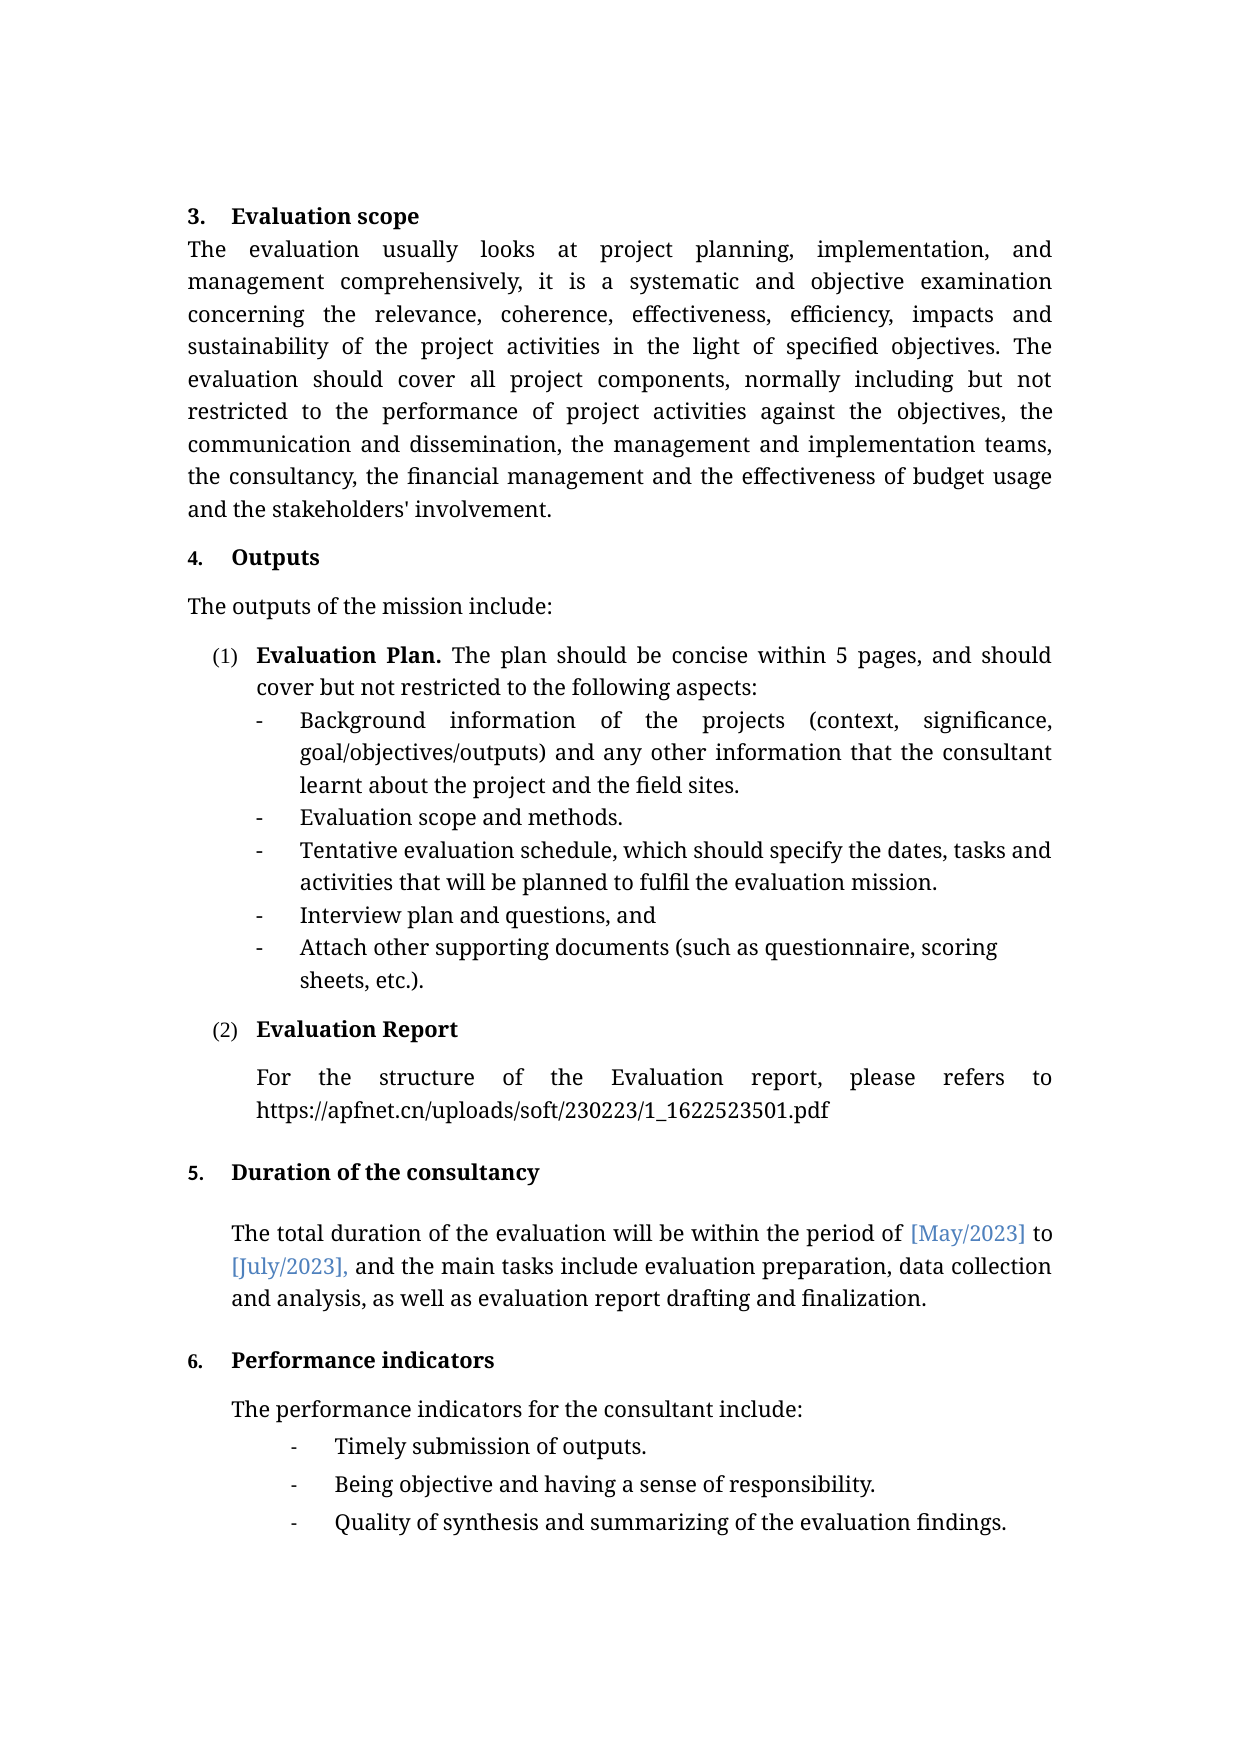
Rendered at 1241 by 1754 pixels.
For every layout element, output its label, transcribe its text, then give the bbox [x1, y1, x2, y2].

list Evaluation Report [212, 1012, 1053, 1045]
list Duration of the consultancy [187, 1155, 1053, 1188]
list Background information of the projects (context, significance, goal/objectives/outputs) and any other information that the consultant learnt about the project and the field sites. [256, 703, 1053, 801]
text For the structure of the Evaluation report, please refers to https://apfnet.cn/uploads/soft/230223/1_1622523501.pdf [256, 1061, 1053, 1126]
list Interview plan and questions, and [256, 898, 1053, 931]
list Attach other supporting documents (such as questionnaire, scoring sheets, etc.). [256, 931, 1053, 996]
list The total duration of the evaluation will be within the period of [May/2023] to [July/2023], and the main tasks include evaluation preparation, data collection and analysis, as well as evaluation report drafting and finalization. [231, 1217, 1053, 1314]
list Timely submission of outputs. [291, 1430, 1053, 1462]
list Outputs [187, 541, 1053, 573]
text The outputs of the mission include: [187, 590, 1053, 622]
list The performance indicators for the consultant include: [231, 1392, 1053, 1425]
list Evaluation Plan. The plan should be concise within 5 pages, and should cover but not restricted to the following aspects: [212, 638, 1053, 703]
list Evaluation scope and methods. [256, 801, 1053, 833]
list Quality of synthesis and summarizing of the evaluation findings. [291, 1505, 1053, 1538]
list Evaluation scope [187, 200, 1053, 232]
list Being objective and having a sense of responsibility. [291, 1468, 1053, 1500]
list Tentative evaluation schedule, which should specify the dates, tasks and activities that will be planned to fulfil the evaluation mission. [256, 833, 1053, 898]
list Performance indicators [187, 1343, 1053, 1376]
text The evaluation usually looks at project planning, implementation, and management comprehensively, it is a systematic and objective examination concerning the relevance, coherence, effectiveness, efficiency, impacts and sustainability of the project activities in the light of specified objectives. The evaluation should cover all project components, normally including but not restricted to the performance of project activities against the objectives, the communication and dissemination, the management and implementation teams, the consultancy, the financial management and the effectiveness of budget usage and the stakeholders' involvement. [187, 232, 1053, 525]
